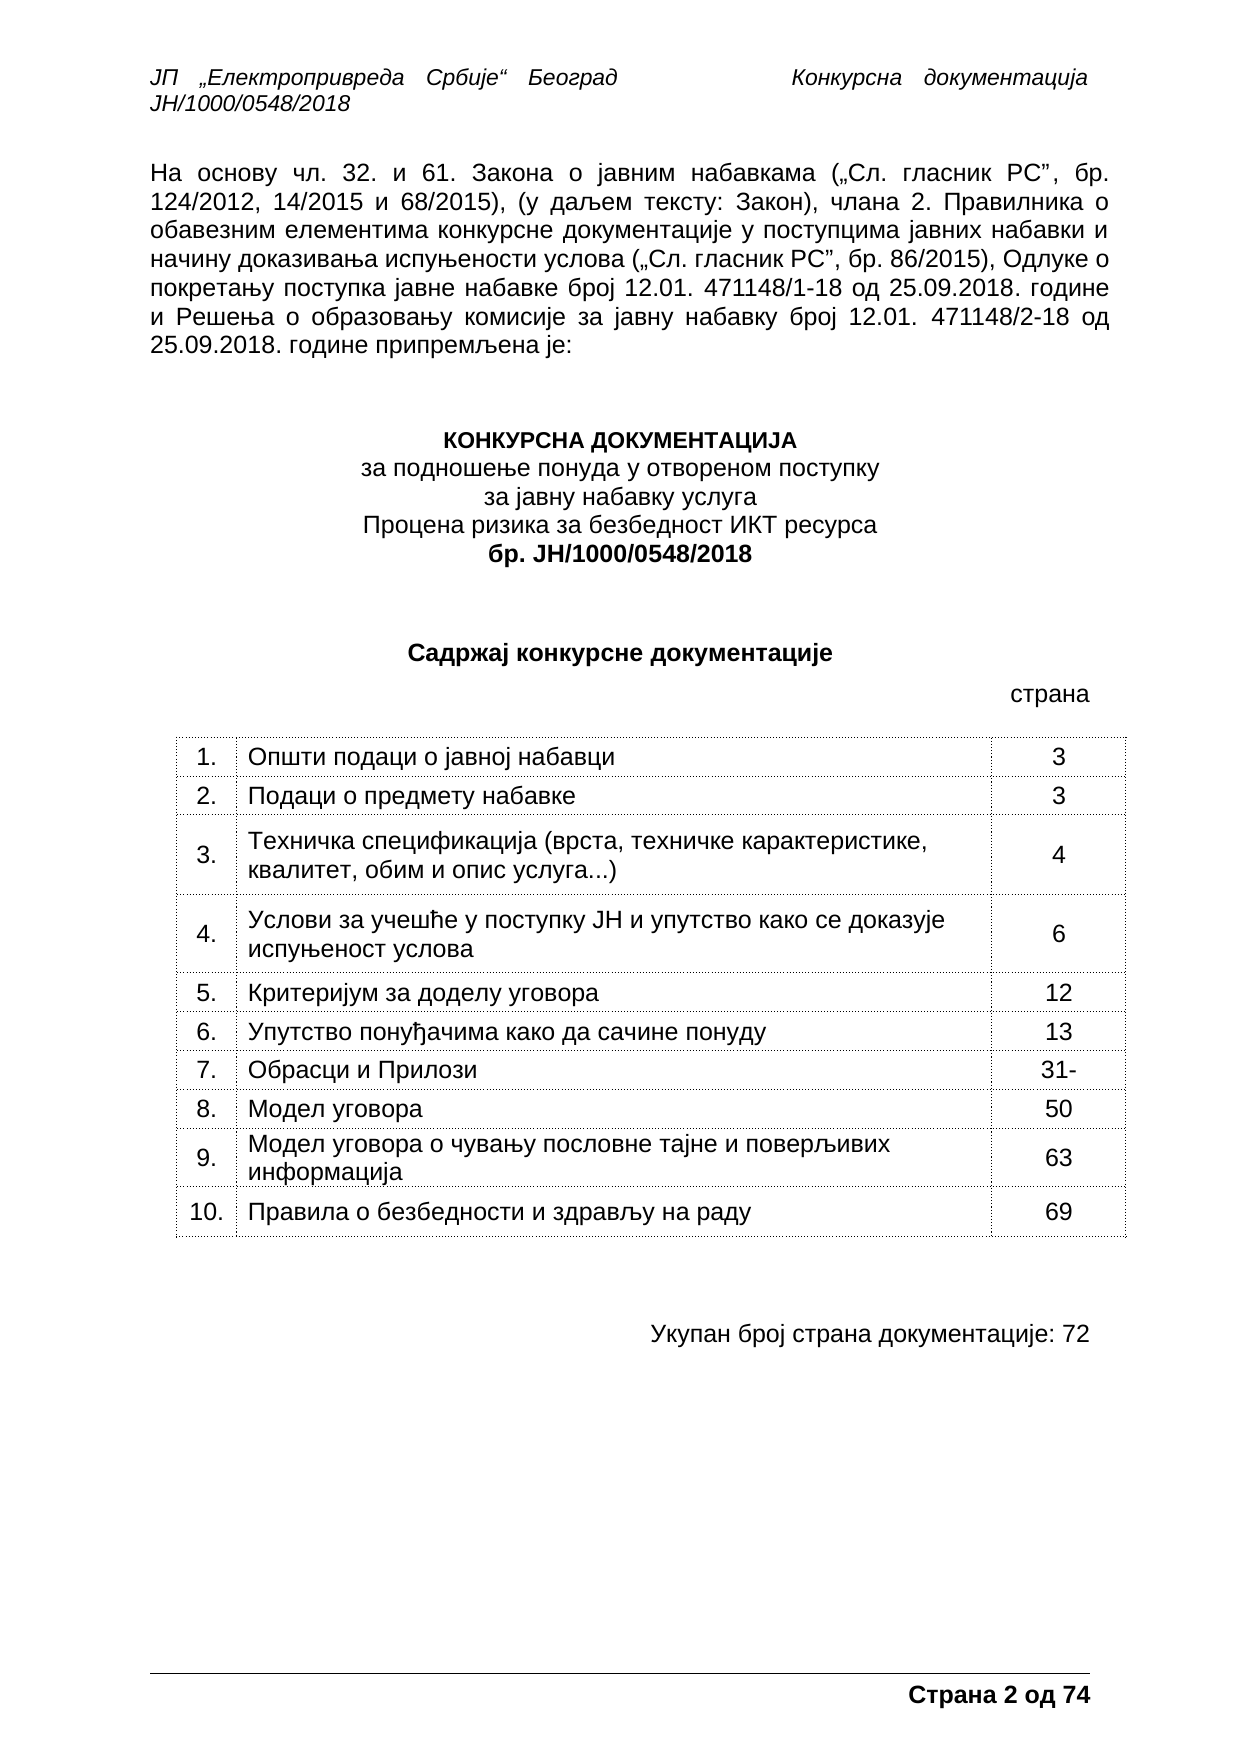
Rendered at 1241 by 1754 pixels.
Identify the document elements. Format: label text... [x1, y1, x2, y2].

text На основу чл. 32. и 61. Закона о јавним набавкама („Сл. гласник РС”, бр. 124/2012, 14/2015 и 68/2015), (у даљем тексту: Закон), члана 2. Правилника о обавезним елементима конкурсне документације у поступцима јавних набавки и начину доказивања испуњености услова („Сл. гласник РС”, бр. 86/2015), Одлуке о покретању поступка јавне набавке број 12.01. 471148/1-18 од 25.09.2018. године и Решења о образовању комисије за јавну набавку број 12.01. 471148/2-18 од 25.09.2018. године припремљена је: [150, 158, 1109, 359]
table_cell 50 [992, 1089, 1126, 1128]
table_header Општи подаци о јавној набавци [236, 737, 992, 776]
table_cell 2. [177, 776, 236, 814]
text Процена ризика за безбедност ИКТ ресурса [150, 510, 1090, 539]
table_cell Техничка спецификација (врста, техничке карактеристике, квалитет, обим и опис услуга...) [236, 814, 992, 894]
table_cell 9. [177, 1128, 236, 1186]
table_cell 6 [992, 894, 1126, 972]
table_cell 31- [992, 1050, 1126, 1089]
table_cell 13 [992, 1011, 1126, 1050]
table_cell 4 [992, 814, 1126, 894]
table_cell 3. [177, 814, 236, 894]
text бр. ЈН/1000/0548/2018 [150, 539, 1090, 568]
table_cell 4. [177, 894, 236, 972]
table_cell 7. [177, 1050, 236, 1089]
table_cell Правила о безбедности и здрављу на раду [236, 1186, 992, 1236]
table_cell 69 [992, 1186, 1126, 1236]
text за подношење понуда у отвореном поступку [150, 453, 1090, 482]
table_cell 3 [992, 776, 1126, 814]
table_cell Услови за учешће у поступку ЈН и упутство како се доказује испуњеност услова [236, 894, 992, 972]
text Укупан број страна документације: 72 [150, 1319, 1090, 1348]
table_cell 63 [992, 1128, 1126, 1186]
table_cell Подаци о предмету набавке [236, 776, 992, 814]
table_cell 5. [177, 972, 236, 1011]
table_cell 8. [177, 1089, 236, 1128]
table_cell 12 [992, 972, 1126, 1011]
table_cell 10. [177, 1186, 236, 1236]
table_header 3 [992, 737, 1126, 776]
table_cell 6. [177, 1011, 236, 1050]
text КОНКУРСНА ДОКУМЕНТАЦИЈА [150, 427, 1090, 453]
table_cell Модел уговора о чувању пословне тајне и поверљивих информација [236, 1128, 992, 1186]
table_cell Обрасци и Прилози [236, 1050, 992, 1089]
table_cell Критеријум за доделу уговора [236, 972, 992, 1011]
table_cell Упутство понуђачима како да сачине понуду [236, 1011, 992, 1050]
title Садржај конкурсне документације [150, 638, 1090, 667]
title страна [150, 679, 1090, 737]
text за јавну набавку услуга [150, 482, 1090, 510]
table_header 1. [177, 737, 236, 776]
table_cell Модел уговора [236, 1089, 992, 1128]
